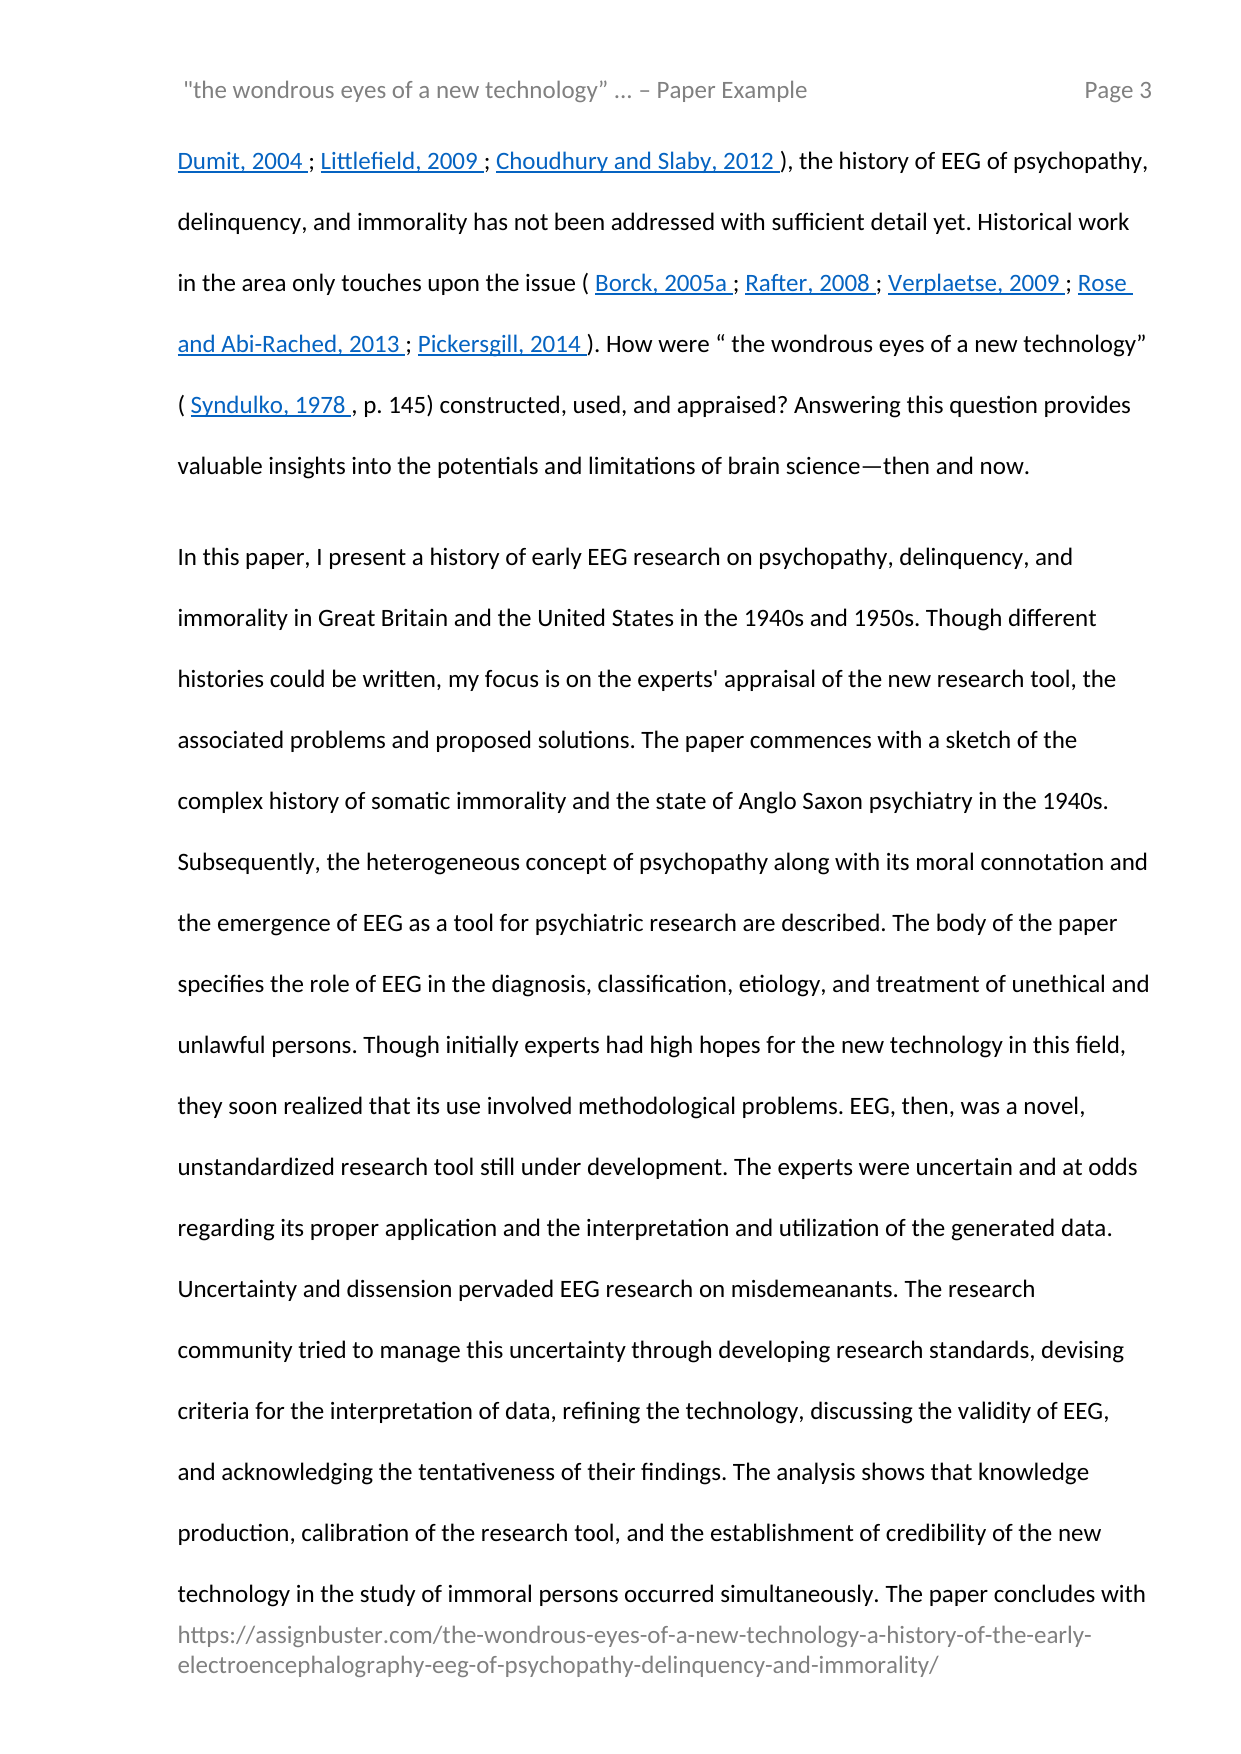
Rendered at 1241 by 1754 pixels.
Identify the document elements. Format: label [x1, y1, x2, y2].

text [177, 145, 1152, 481]
text [177, 541, 1152, 1609]
